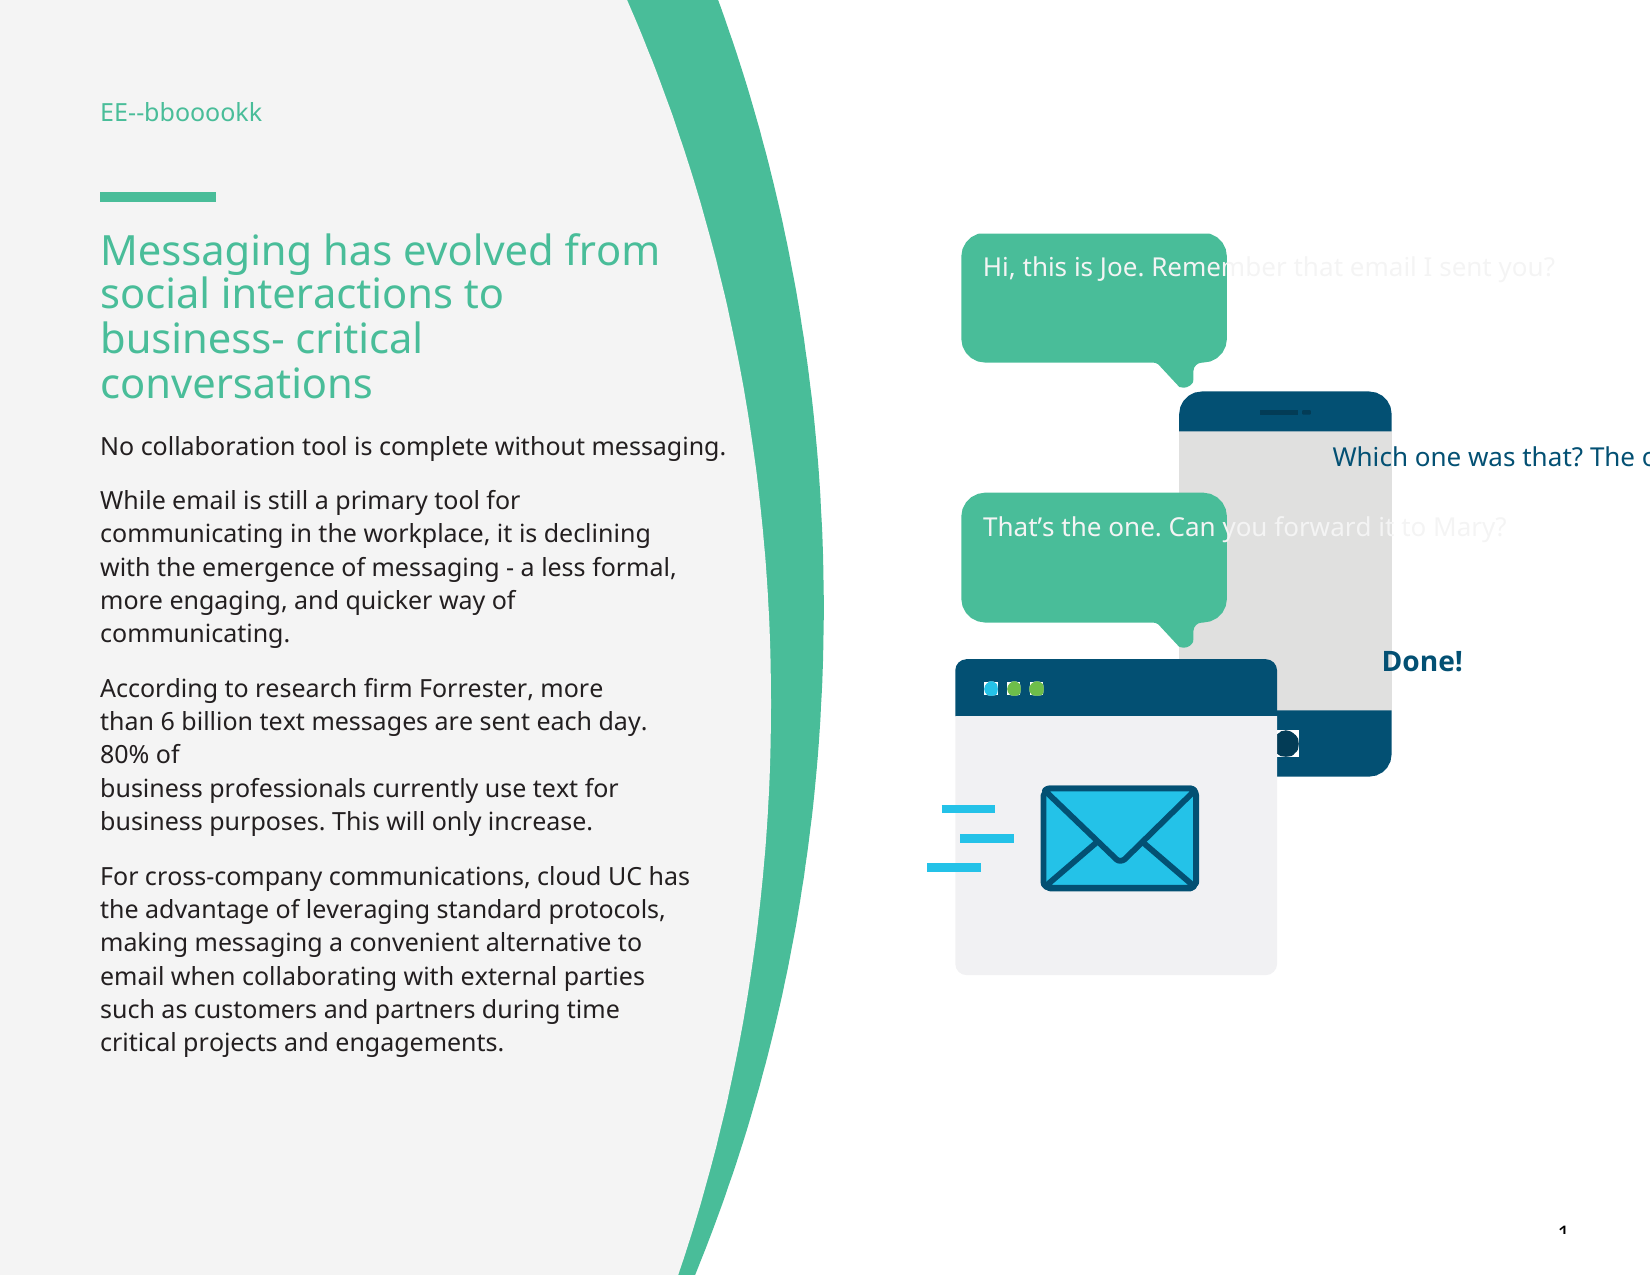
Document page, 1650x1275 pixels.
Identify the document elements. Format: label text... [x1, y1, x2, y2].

text While email is still a primary tool for communicating in the workplace, it is declining with the emergence of messaging - a less formal, more engaging, and quicker way of communicating. [100, 483, 679, 650]
text business professionals currently use text for business purposes. This will only increase. [100, 771, 713, 838]
picture [1030, 682, 1043, 695]
text For cross-company communications, cloud UC has the advantage of leveraging standard protocols, making messaging a convenient alternative to email when collaborating with external parties such as customers and partners during time critical projects and engagements. [100, 859, 701, 1059]
subtitle Messaging has evolved from social interactions to business- critical conversations [100, 229, 676, 411]
picture [985, 682, 997, 695]
picture [1008, 682, 1020, 695]
text No collaboration tool is complete without messaging. [100, 428, 1598, 462]
text According to research firm Forrester, more than 6 billion text messages are sent each day. 80% of [100, 671, 651, 771]
text EE--bbooookk [100, 94, 1598, 128]
